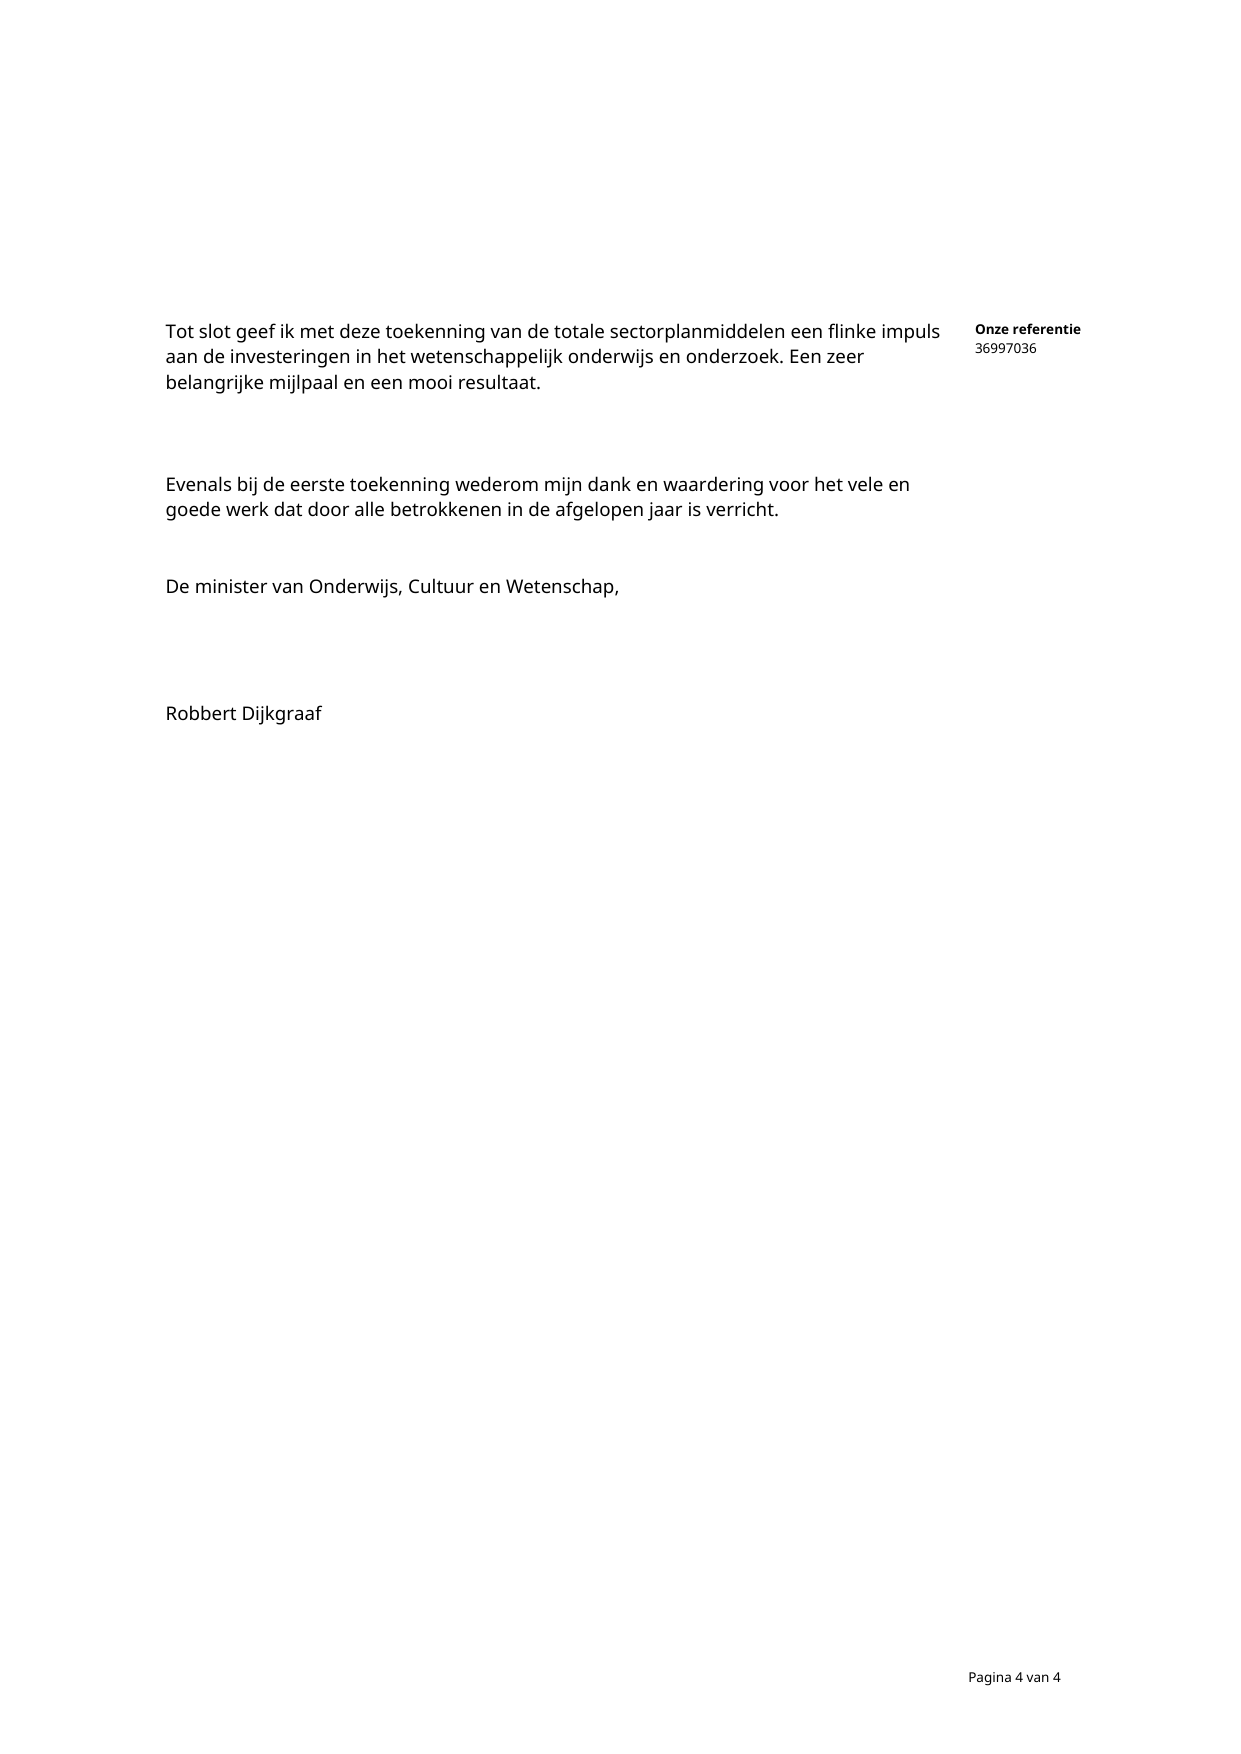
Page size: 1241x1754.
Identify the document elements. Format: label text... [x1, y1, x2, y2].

text Evenals bij de eerste toekenning wederom mijn dank en waardering voor het vele en goede werk dat door alle betrokkenen in de afgelopen jaar is verricht. [165, 471, 947, 522]
text Tot slot geef ik met deze toekenning van de totale sectorplanmiddelen een flinke impuls aan de investeringen in het wetenschappelijk onderwijs en onderzoek. Een zeer belangrijke mijlpaal en een mooi resultaat. [165, 318, 947, 394]
text Robbert Dijkgraaf [165, 701, 947, 726]
text De minister van Onderwijs, Cultuur en Wetenschap, [165, 573, 947, 599]
